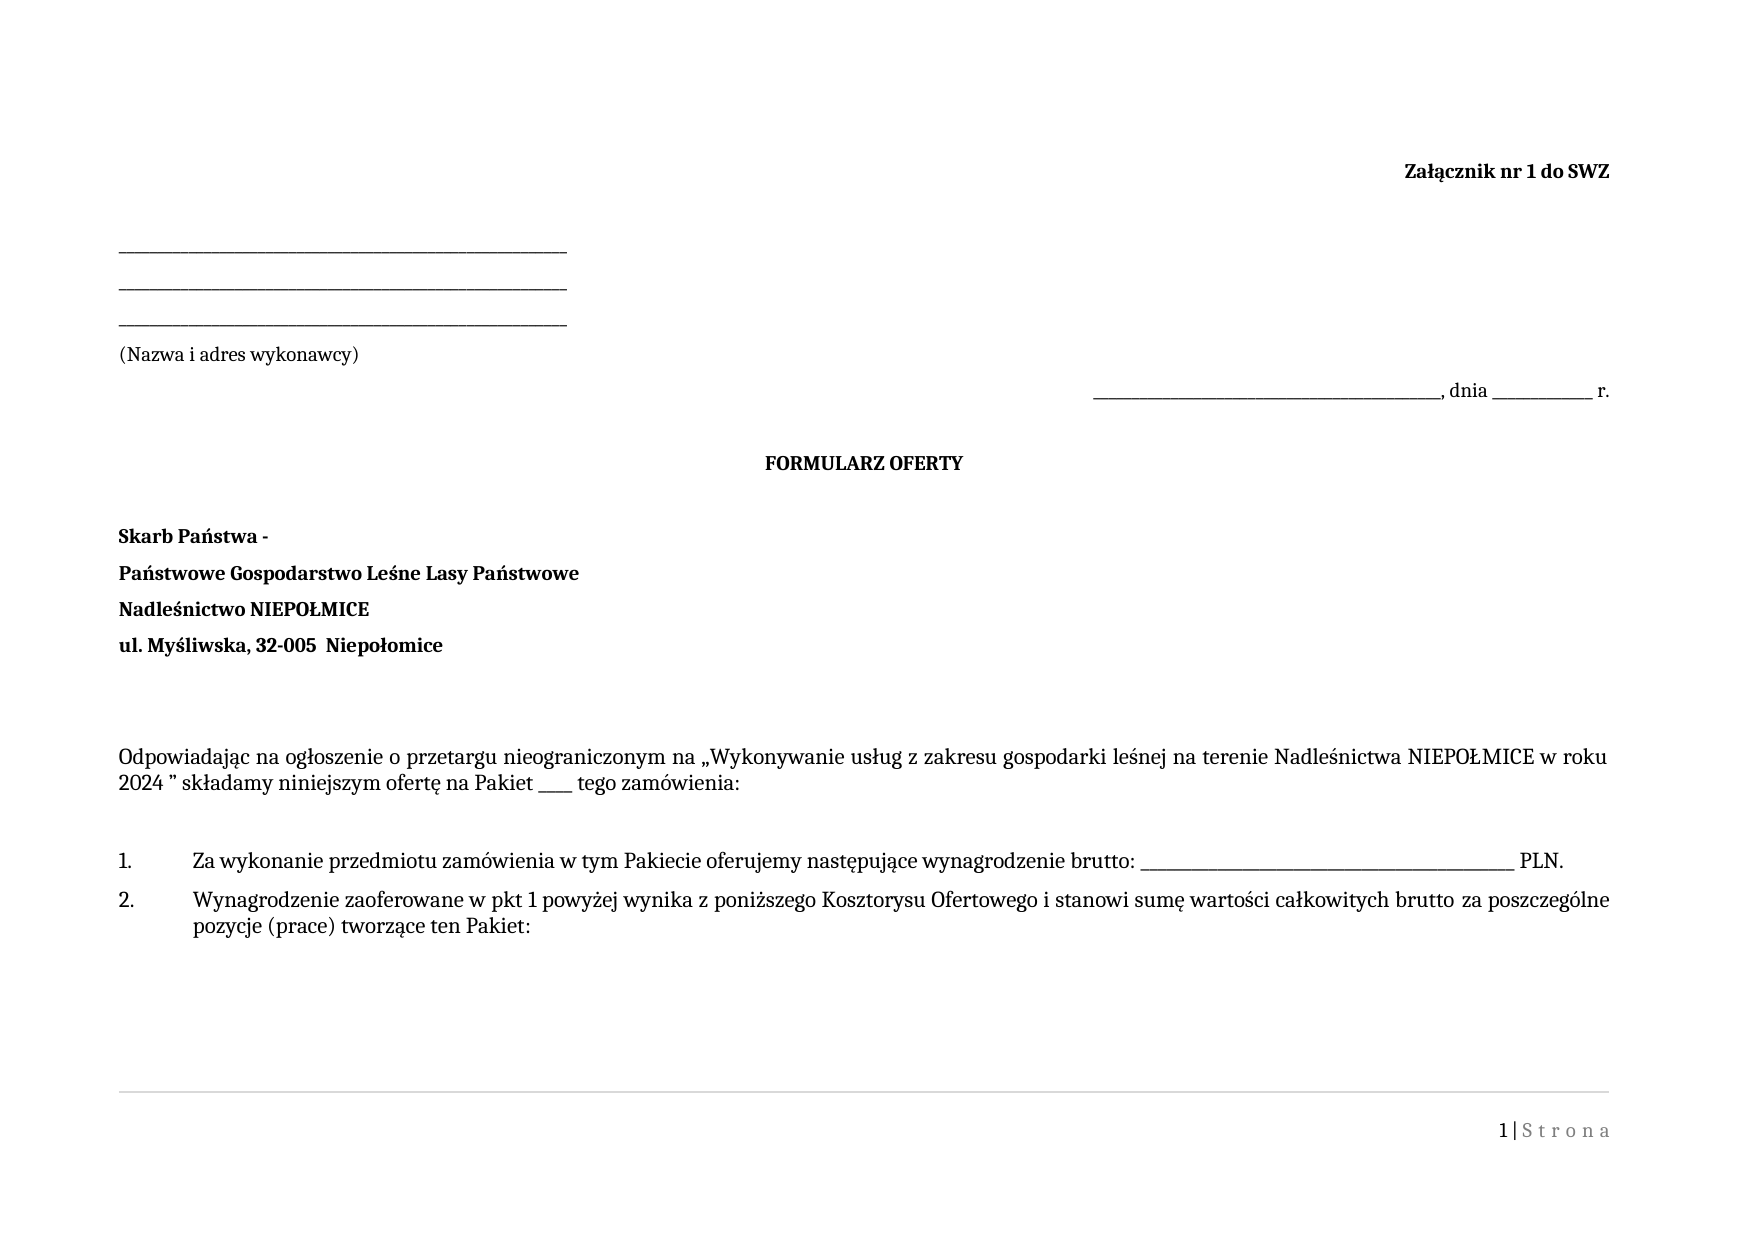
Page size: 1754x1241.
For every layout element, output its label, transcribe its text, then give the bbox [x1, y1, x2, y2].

text _____________________________________________, dnia _____________ r. [119, 379, 1609, 403]
text FORMULARZ OFERTY [119, 452, 1609, 476]
text Państwowe Gospodarstwo Leśne Lasy Państwowe [119, 561, 1609, 585]
text __________________________________________________________ [119, 233, 1609, 257]
text Załącznik nr 1 do SWZ [119, 160, 1609, 184]
text 1. Za wykonanie przedmiotu zamówienia w tym Pakiecie oferujemy następujące wynagrodzenie brutto: ____________________________________________ PLN. [119, 848, 1609, 874]
text __________________________________________________________ [119, 306, 1609, 330]
text __________________________________________________________ [119, 269, 1609, 293]
text (Nazwa i adres wykonawcy) [119, 342, 1609, 366]
text Nadleśnictwo NIEPOŁMICE [119, 598, 1609, 622]
text 2. Wynagrodzenie zaoferowane w pkt 1 powyżej wynika z poniższego Kosztorysu Ofertowego i stanowi sumę wartości całkowitych brutto za poszczególne pozycje (prace) tworzące ten Pakiet: [119, 886, 1609, 939]
text Skarb Państwa - [119, 525, 1609, 549]
text ul. Myśliwska, 32-005 Niepołomice [119, 634, 1609, 658]
text Odpowiadając na ogłoszenie o przetargu nieograniczonym na „Wykonywanie usług z zakresu gospodarki leśnej na terenie Nadleśnictwa NIEPOŁMICE w roku 2024 ” składamy niniejszym ofertę na Pakiet ____ tego zamówienia: [119, 743, 1609, 796]
